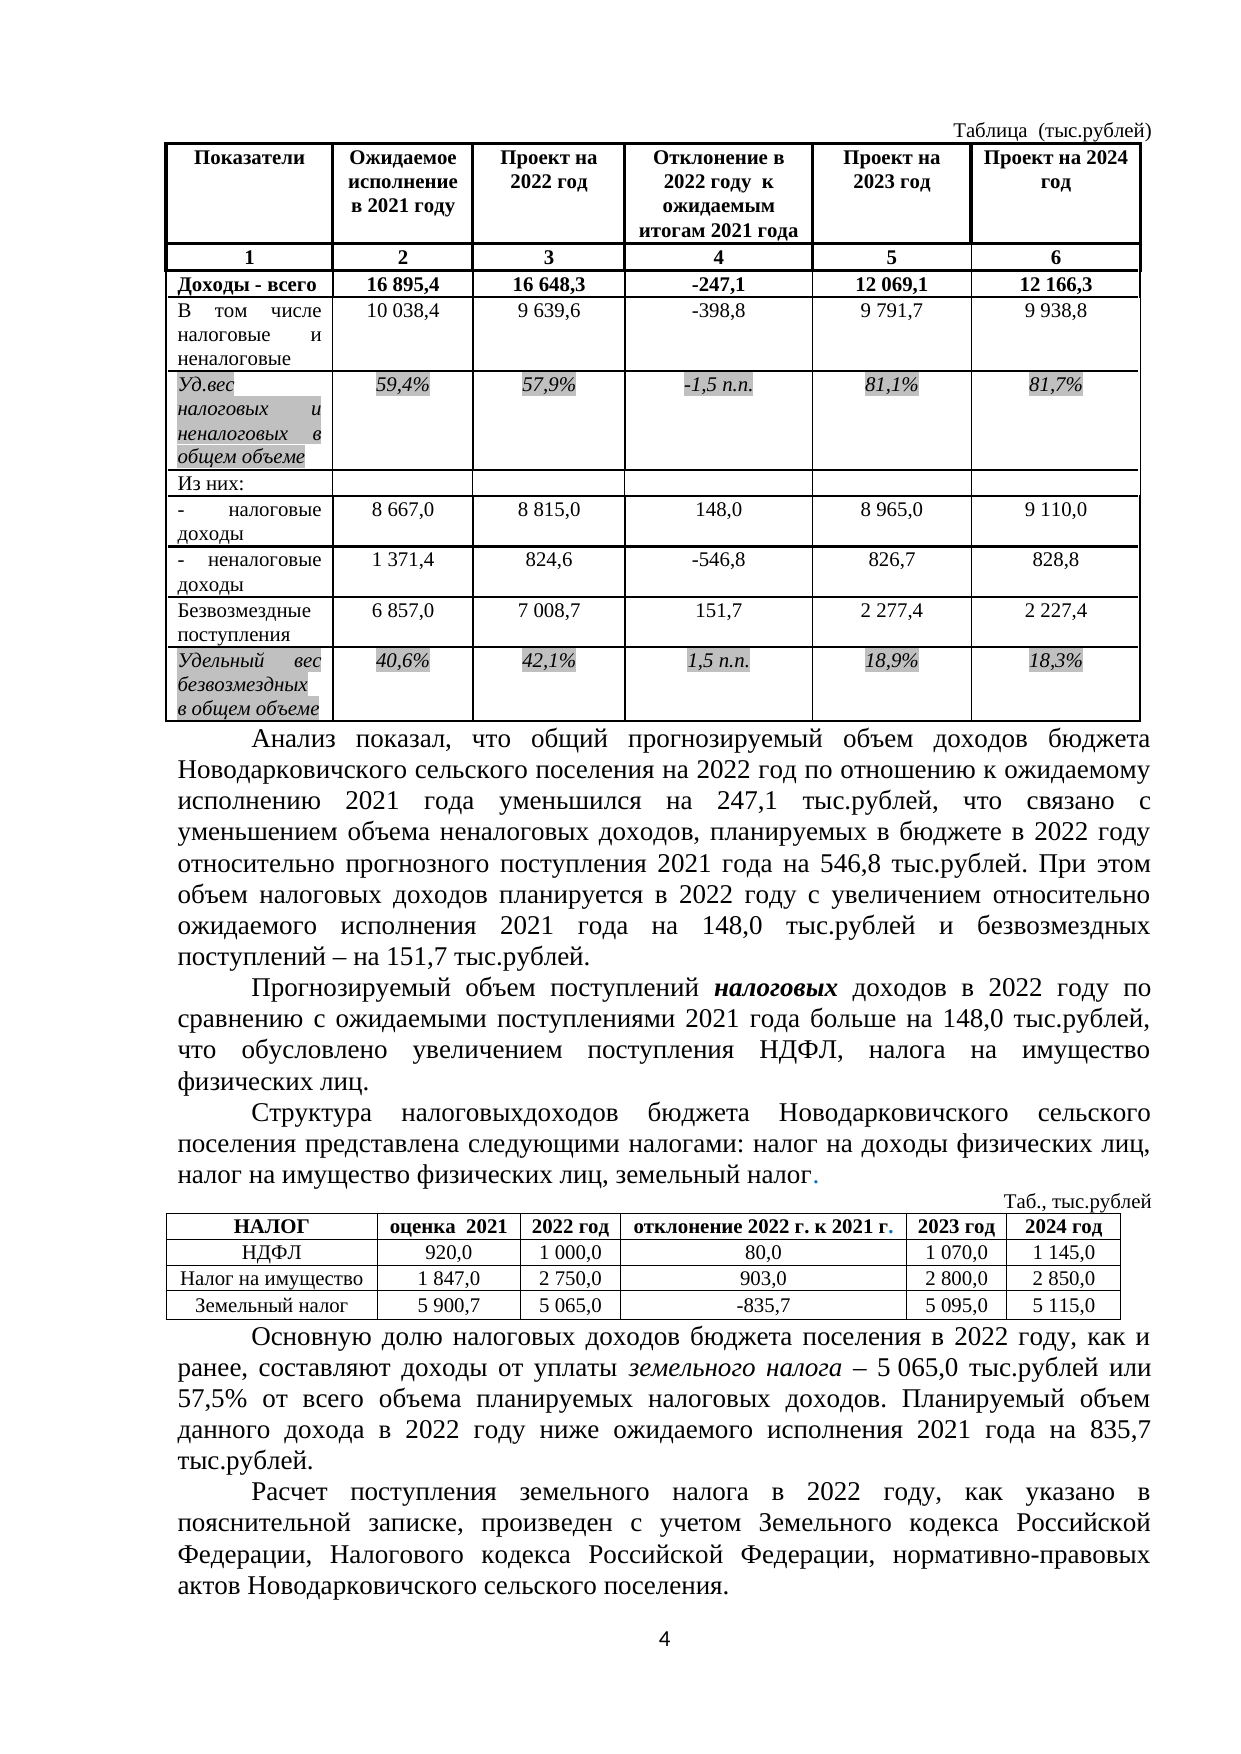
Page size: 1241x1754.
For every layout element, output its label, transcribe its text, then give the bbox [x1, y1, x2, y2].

table_cell 1 000,0 [521, 1240, 620, 1265]
text Таб., тыс.рублей [177, 1189, 1152, 1213]
table_cell [333, 471, 472, 495]
table_cell [813, 471, 971, 495]
table_header 2023 год [907, 1214, 1006, 1238]
table_cell 81,7% [972, 370, 1140, 468]
table_cell 5 [814, 245, 971, 269]
table_cell Налог на имущество [167, 1266, 377, 1290]
table_cell -398,8 [626, 298, 812, 370]
table_cell 7 008,7 [474, 598, 624, 646]
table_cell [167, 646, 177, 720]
table_cell -835,7 [621, 1291, 906, 1319]
text Структура налоговыхдоходов бюджета Новодарковичского сельского поселения представлена следующими налогами: налог на доходы физических лиц, налог на имущество физических лиц, земельный налог. [177, 1096, 1152, 1189]
text Таблица (тыс.рублей) [177, 118, 1152, 142]
table_cell НДФЛ [167, 1240, 377, 1265]
table_cell 12 166,3 [972, 269, 1139, 296]
table_cell 2 850,0 [1007, 1266, 1120, 1290]
table_cell Безвозмездные поступления [167, 596, 332, 646]
table_cell -1,5 п.п. [626, 372, 812, 468]
table_cell 920,0 [378, 1240, 520, 1265]
table_cell 18,3% [972, 646, 1139, 720]
table_cell 2 800,0 [907, 1266, 1006, 1290]
table_cell - налоговые доходы [167, 495, 332, 545]
table_cell 4 [626, 245, 811, 269]
table_cell Из них: [167, 469, 332, 495]
table_header 2022 год [521, 1214, 620, 1238]
table_cell 2 227,4 [972, 596, 1139, 646]
table_cell 16 648,3 [474, 272, 624, 296]
table_cell 5 115,0 [1007, 1291, 1120, 1319]
table_header оценка 2021 [378, 1214, 520, 1238]
table_header НАЛОГ [167, 1214, 377, 1238]
table_cell 903,0 [621, 1266, 906, 1290]
table_cell 2 277,4 [813, 598, 971, 646]
table_cell 9 639,6 [474, 298, 624, 370]
table_cell [625, 471, 812, 495]
table_cell 3 [474, 245, 623, 269]
table_cell -247,1 [626, 272, 812, 296]
table_cell 151,7 [626, 598, 812, 646]
table_cell 6 857,0 [334, 598, 472, 646]
table_cell 1 145,0 [1007, 1240, 1120, 1265]
table_cell 148,0 [626, 497, 812, 545]
table_cell 9 791,7 [813, 298, 971, 370]
table_cell 40,6% [334, 648, 472, 720]
table_cell Уд.вес налоговых и неналоговых в общем объеме [167, 370, 332, 468]
text Прогнозируемый объем поступлений налоговых доходов в 2022 году по сравнению с ожидаемыми поступлениями 2021 года больше на 148,0 тыс.рублей, что обусловлено увеличением поступления НДФЛ, налога на имущество физических лиц. [177, 971, 1152, 1096]
table_header Отклонение в 2022 году к ожидаемым итогам 2021 года [626, 145, 811, 242]
table_cell 80,0 [621, 1240, 906, 1265]
table_cell 16 895,4 [334, 272, 472, 296]
text Анализ показал, что общий прогнозируемый объем доходов бюджета Новодарковичского сельского поселения на 2022 год по отношению к ожидаемому исполнению 2021 года уменьшился на 247,1 тыс.рублей, что связано с уменьшением объема неналоговых доходов, планируемых в бюджете в 2022 году относительно прогнозного поступления 2021 года на 546,8 тыс.рублей. При этом объем налоговых доходов планируется в 2022 году с увеличением относительно ожидаемого исполнения 2021 года на 148,0 тыс.рублей и безвозмездных поступлений – на 151,7 тыс.рублей. [177, 722, 1152, 971]
table_cell 59,4% [333, 372, 472, 468]
table_cell 57,9% [474, 372, 624, 468]
table_cell 10 038,4 [333, 298, 472, 370]
table_header Проект на 2024 год [973, 145, 1139, 242]
table_cell 9 938,8 [972, 296, 1140, 370]
table_cell 1 371,4 [334, 548, 472, 596]
table_cell 8 815,0 [474, 497, 624, 545]
table_cell 824,6 [474, 548, 624, 596]
table_cell 1,5 п.п. [626, 648, 812, 720]
table_cell 1 [168, 245, 331, 269]
table_cell 828,8 [972, 545, 1139, 596]
table_cell Земельный налог [167, 1291, 377, 1319]
table_cell 5 900,7 [378, 1291, 520, 1319]
table_header 2024 год [1007, 1214, 1120, 1238]
table_cell [473, 471, 624, 495]
table_cell 1 847,0 [378, 1266, 520, 1290]
table_cell 18,9% [813, 648, 971, 720]
table_cell 8 965,0 [813, 497, 971, 545]
table_header Проект на 2023 год [814, 145, 969, 242]
table_cell 2 750,0 [521, 1266, 620, 1290]
table_header Ожидаемое исполнение в 2021 году [334, 145, 471, 242]
text Расчет поступления земельного налога в 2022 году, как указано в пояснительной записке, произведен с учетом Земельного кодекса Российской Федерации, Налогового кодекса Российской Федерации, нормативно-правовых актов Новодарковичского сельского поселения. [177, 1475, 1152, 1600]
table_cell 8 667,0 [334, 497, 472, 545]
table_header отклонение 2022 г. к 2021 г. [621, 1214, 906, 1238]
table_cell 42,1% [474, 648, 624, 720]
table_cell 5 065,0 [521, 1291, 620, 1319]
table_cell 2 [334, 245, 471, 269]
table_cell 81,1% [813, 372, 971, 468]
table_cell Доходы - всего [167, 272, 332, 296]
table_cell -546,8 [626, 548, 812, 596]
table_cell В том числе налоговые и неналоговые [167, 296, 332, 370]
text Основную долю налоговых доходов бюджета поселения в 2022 году, как и ранее, составляют доходы от уплаты земельного налога – 5 065,0 тыс.рублей или 57,5% от всего объема планируемых налоговых доходов. Планируемый объем данного дохода в 2022 году ниже ожидаемого исполнения 2021 года на 835,7 тыс.рублей. [177, 1320, 1152, 1475]
table_cell 9 110,0 [972, 495, 1139, 545]
table_cell 826,7 [813, 548, 971, 596]
table_cell 1 070,0 [907, 1240, 1006, 1265]
table_header Показатели [168, 145, 331, 242]
table_cell - неналоговые доходы [167, 545, 332, 596]
table_cell 6 [972, 245, 1139, 269]
table_cell 5 095,0 [907, 1291, 1006, 1319]
table_cell [972, 469, 1140, 495]
table_cell 12 069,1 [813, 272, 971, 296]
table_header Проект на 2022 год [474, 145, 623, 242]
